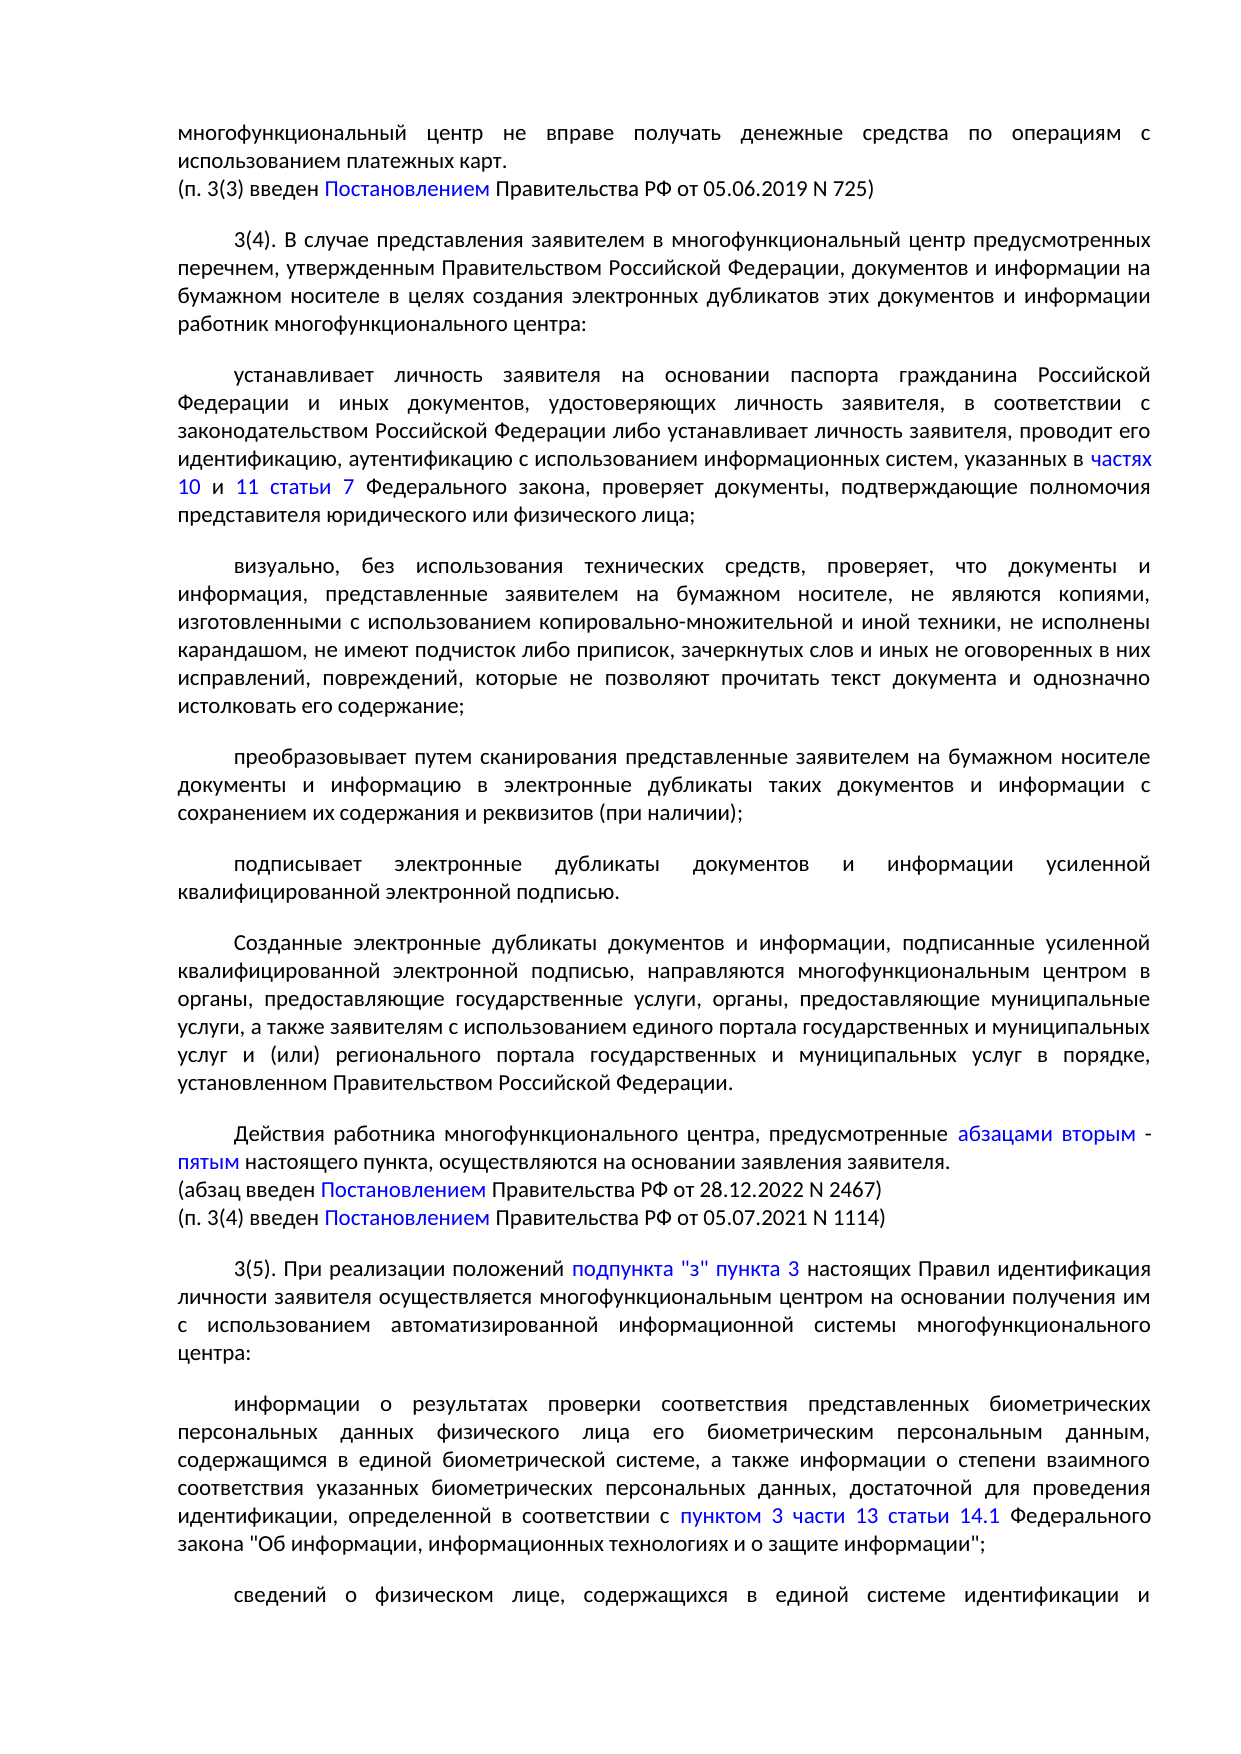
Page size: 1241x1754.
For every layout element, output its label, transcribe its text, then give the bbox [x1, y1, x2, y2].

text визуально, без использования технических средств, проверяет, что документы и информация, представленные заявителем на бумажном носителе, не являются копиями, изготовленными с использованием копировально-множительной и иной техники, не исполнены карандашом, не имеют подчисток либо приписок, зачеркнутых слов и иных не оговоренных в них исправлений, повреждений, которые не позволяют прочитать текст документа и однозначно истолковать его содержание; [177, 551, 1152, 719]
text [177, 1580, 1152, 1608]
text 3(4). В случае представления заявителем в многофункциональный центр предусмотренных перечнем, утвержденным Правительством Российской Федерации, документов и информации на бумажном носителе в целях создания электронных дубликатов этих документов и информации работник многофункционального центра: [177, 225, 1152, 337]
text Созданные электронные дубликаты документов и информации, подписанные усиленной квалифицированной электронной подписью, направляются многофункциональным центром в органы, предоставляющие государственные услуги, органы, предоставляющие муниципальные услуги, а также заявителям с использованием единого портала государственных и муниципальных услуг и (или) регионального портала государственных и муниципальных услуг в порядке, установленном Правительством Российской Федерации. [177, 928, 1152, 1096]
text устанавливает личность заявителя на основании паспорта гражданина Российской Федерации и иных документов, удостоверяющих личность заявителя, в соответствии с законодательством Российской Федерации либо устанавливает личность заявителя, проводит его идентификацию, аутентификацию с использованием информационных систем, указанных в частях 10 и 11 статьи 7 Федерального закона, проверяет документы, подтверждающие полномочия представителя юридического или физического лица; [177, 360, 1152, 528]
text информации о результатах проверки соответствия представленных биометрических персональных данных физического лица его биометрическим персональным данным, содержащимся в единой биометрической системе, а также информации о степени взаимного соответствия указанных биометрических персональных данных, достаточной для проведения идентификации, определенной в соответствии с пунктом 3 части 13 статьи 14.1 Федерального закона "Об информации, информационных технологиях и о защите информации"; [177, 1389, 1152, 1557]
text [177, 118, 1152, 174]
text преобразовывает путем сканирования представленные заявителем на бумажном носителе документы и информацию в электронные дубликаты таких документов и информации с сохранением их содержания и реквизитов (при наличии); [177, 742, 1152, 826]
text (п. 3(3) введен Постановлением Правительства РФ от 05.06.2019 N 725) [177, 174, 1152, 202]
text Действия работника многофункционального центра, предусмотренные абзацами вторым - пятым настоящего пункта, осуществляются на основании заявления заявителя. [177, 1119, 1152, 1175]
text 3(5). При реализации положений подпункта "з" пункта 3 настоящих Правил идентификация личности заявителя осуществляется многофункциональным центром на основании получения им с использованием автоматизированной информационной системы многофункционального центра: [177, 1254, 1152, 1366]
text (п. 3(4) введен Постановлением Правительства РФ от 05.07.2021 N 1114) [177, 1203, 1152, 1231]
text подписывает электронные дубликаты документов и информации усиленной квалифицированной электронной подписью. [177, 849, 1152, 905]
text (абзац введен Постановлением Правительства РФ от 28.12.2022 N 2467) [177, 1175, 1152, 1203]
